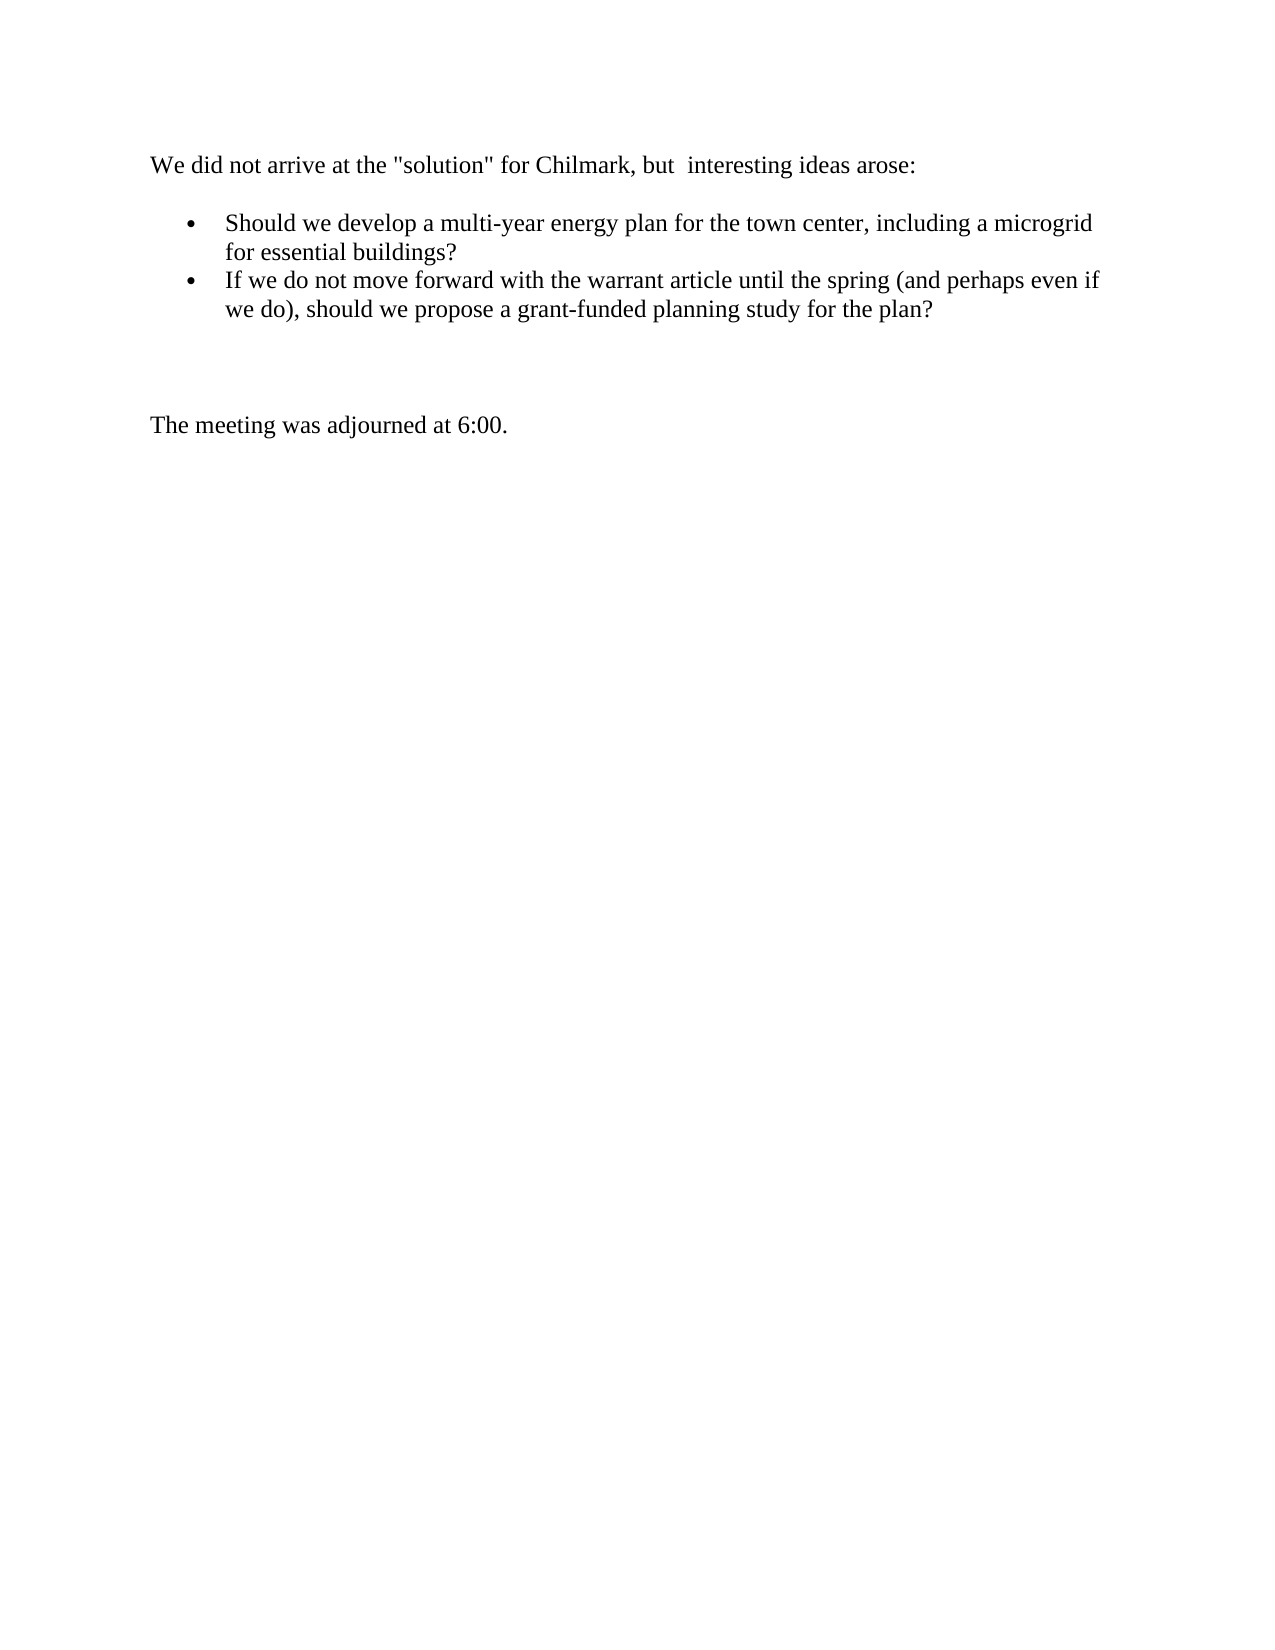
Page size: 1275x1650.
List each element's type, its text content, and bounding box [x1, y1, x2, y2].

list If we do not move forward with the warrant article until the spring (and perhaps even if we do), should we propose a grant-funded planning study for the plan? [187, 265, 1125, 323]
text The meeting was adjourned at 6:00. [150, 410, 1125, 439]
text We did not arrive at the "solution" for Chilmark, but interesting ideas arose: [150, 150, 1125, 179]
list Should we develop a multi-year energy plan for the town center, including a microgrid for essential buildings? [187, 208, 1125, 265]
